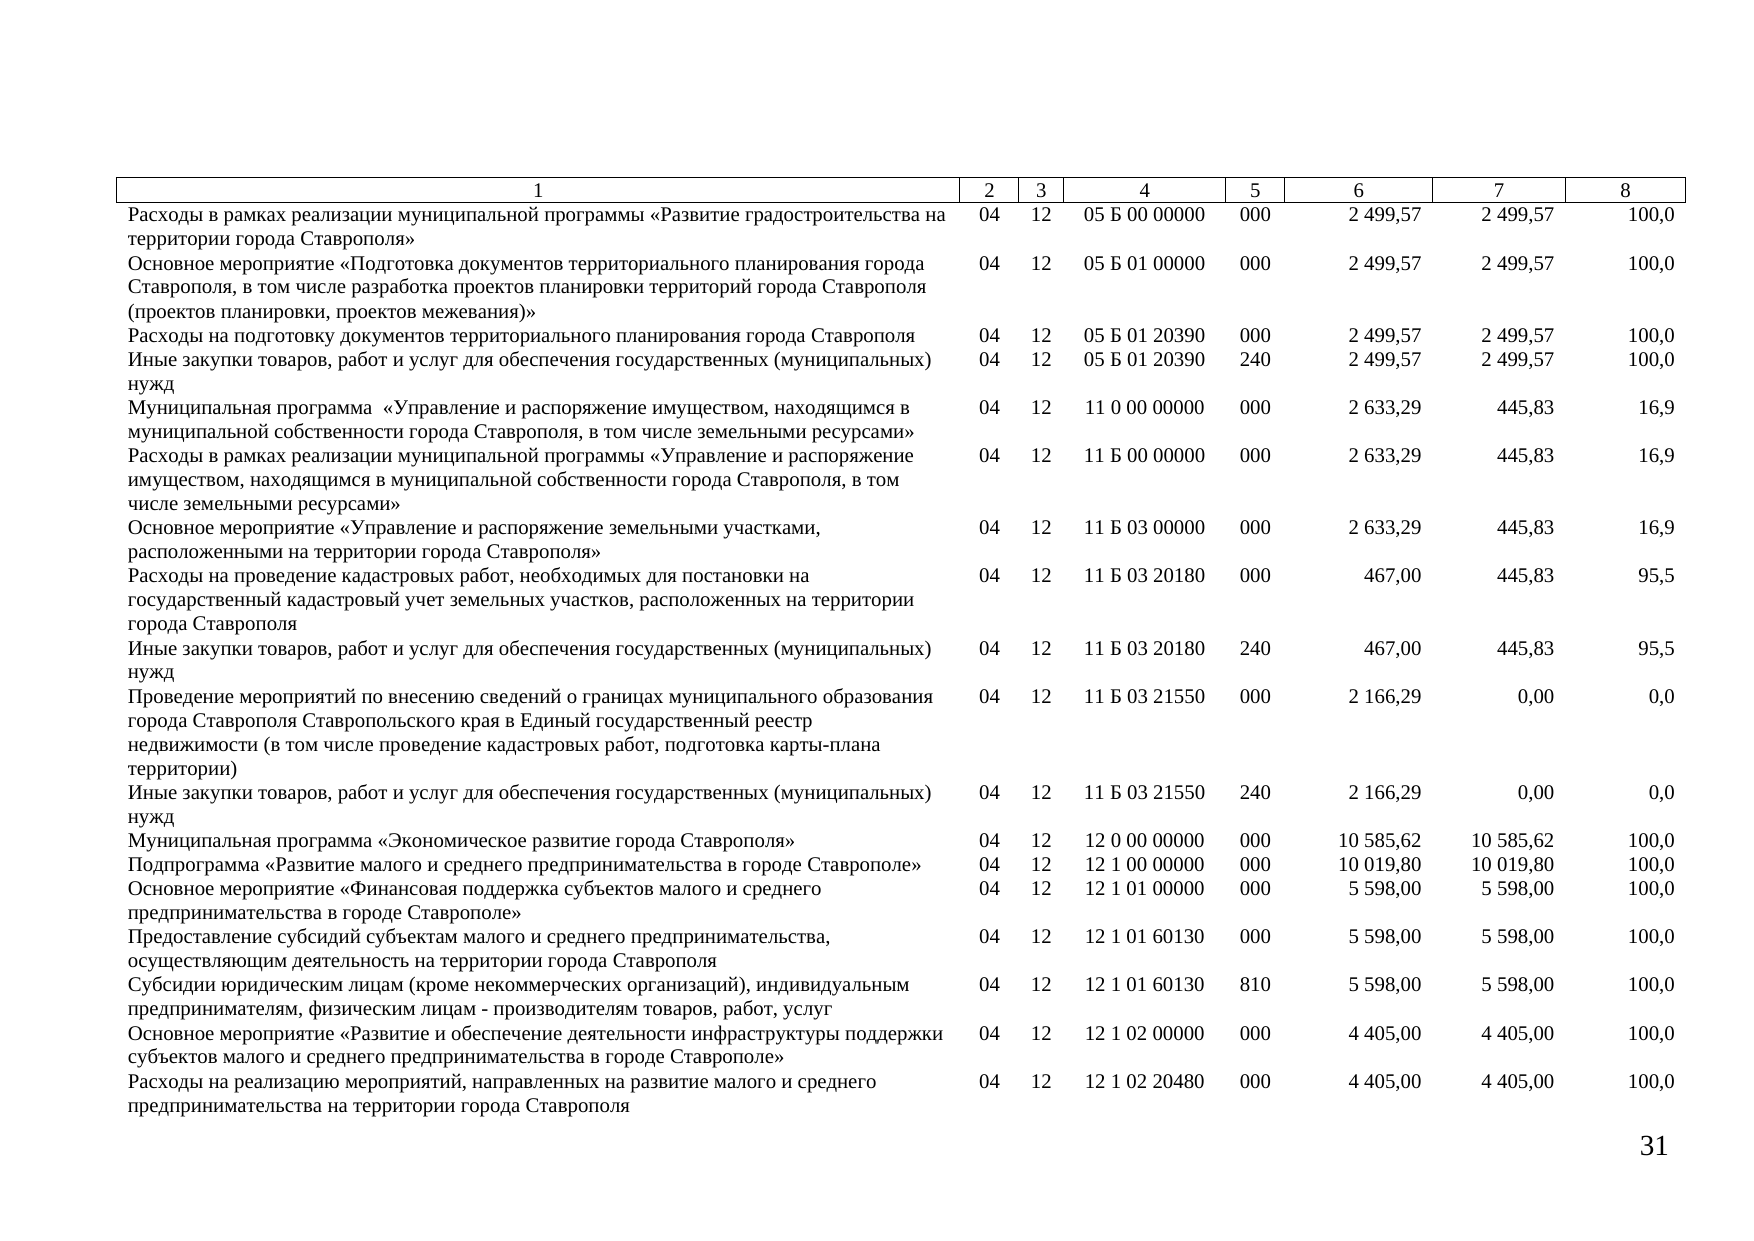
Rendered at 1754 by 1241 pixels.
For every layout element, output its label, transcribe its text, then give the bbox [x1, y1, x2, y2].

table_header 3 [1019, 178, 1063, 202]
table_header 2 [960, 178, 1018, 202]
table_header 8 [1566, 178, 1685, 202]
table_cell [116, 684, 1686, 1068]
table_header 6 [1285, 178, 1432, 202]
table_header 4 [1064, 178, 1225, 202]
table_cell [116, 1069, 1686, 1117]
table_header 1 [117, 178, 959, 202]
table_header 5 [1226, 178, 1284, 202]
table_header 7 [1433, 178, 1565, 202]
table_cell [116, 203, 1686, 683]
